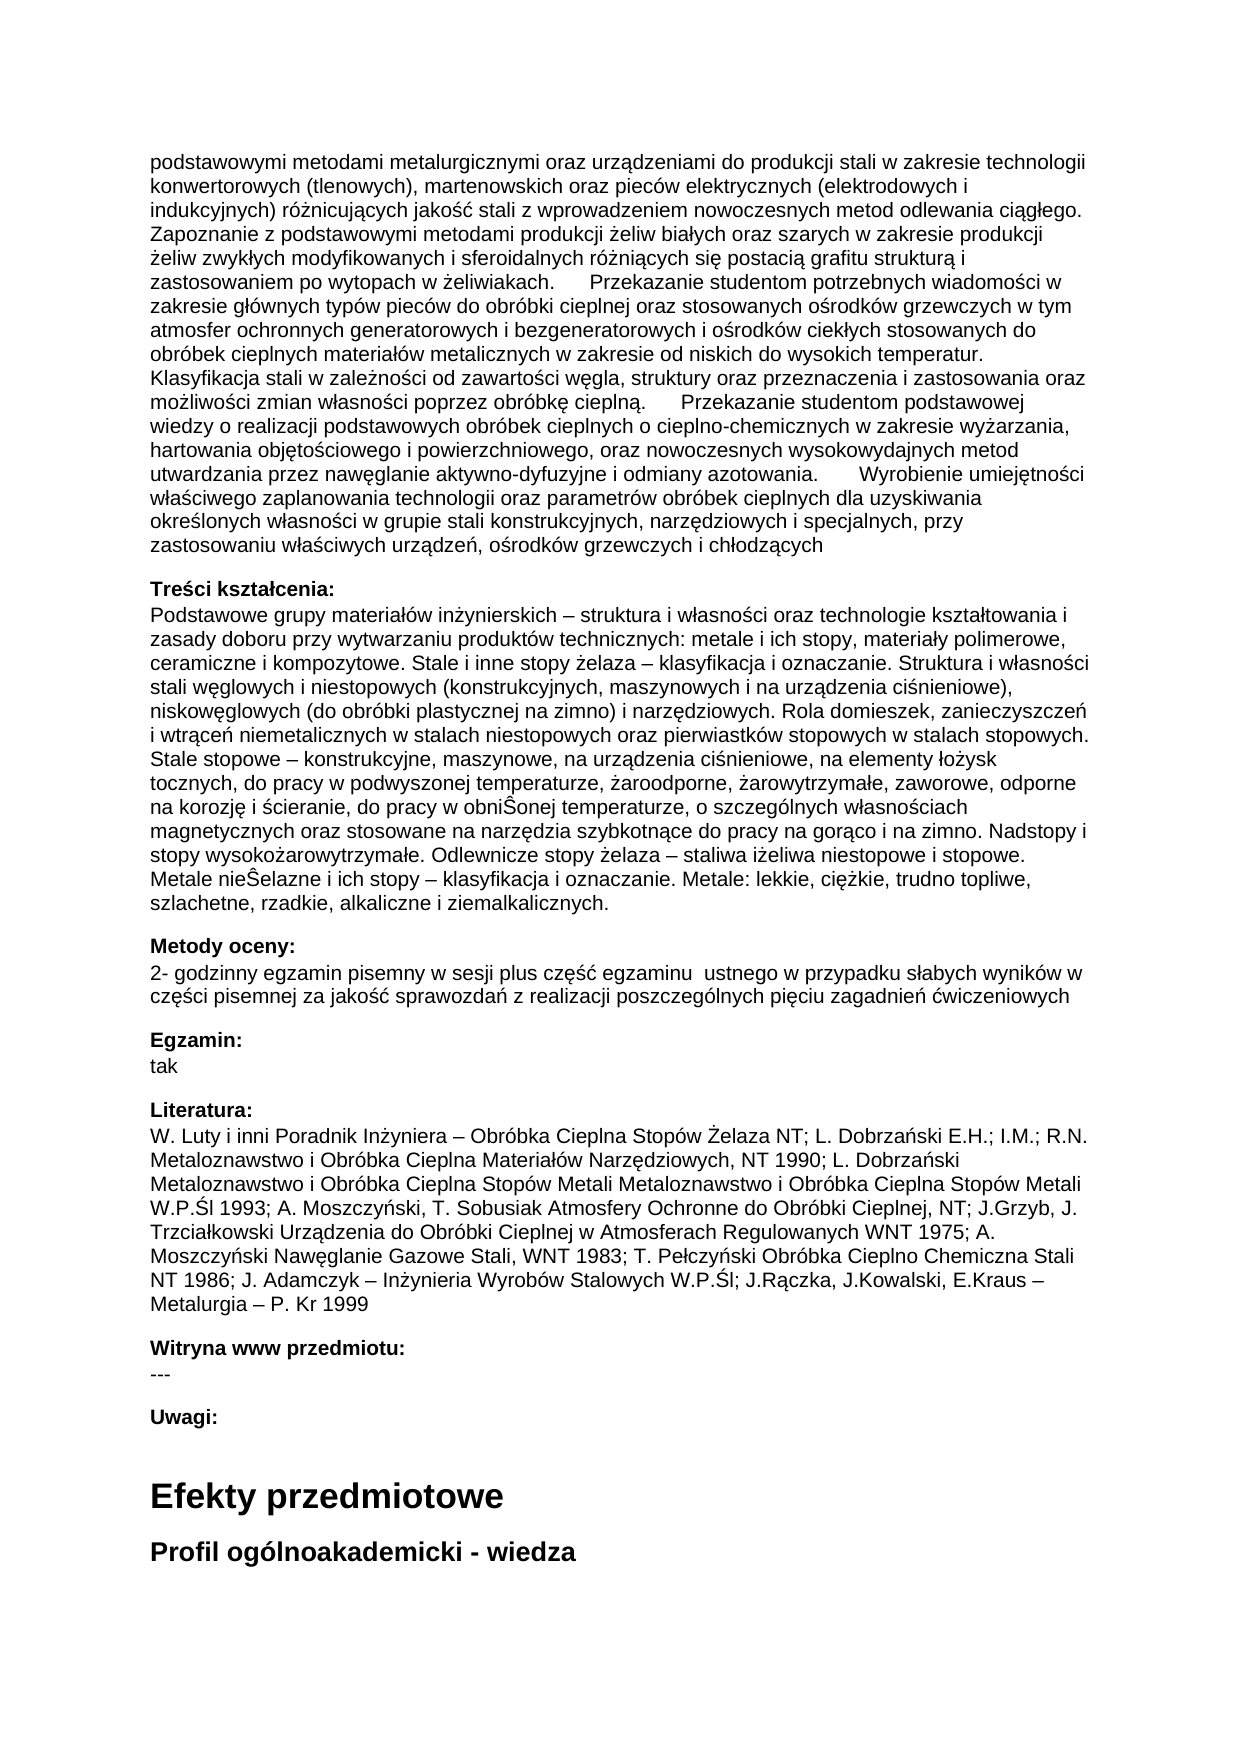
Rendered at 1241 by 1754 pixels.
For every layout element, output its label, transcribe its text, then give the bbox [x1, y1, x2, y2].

text --- [150, 1361, 1090, 1385]
text tak [150, 1054, 1090, 1078]
text Treści kształcenia: [150, 577, 1090, 601]
text Literatura: [150, 1098, 1090, 1122]
text Egzamin: [150, 1028, 1090, 1052]
text 2- godzinny egzamin pisemny w sesji plus część egzaminu ustnego w przypadku słabych wyników w części pisemnej za jakość sprawozdań z realizacji poszczególnych pięciu zagadnień ćwiczeniowych [150, 960, 1090, 1008]
subtitle Profil ogólnoakademicki - wiedza [150, 1536, 1090, 1567]
text Witryna www przedmiotu: [150, 1335, 1090, 1359]
text Metody oceny: [150, 934, 1090, 958]
text W. Luty i inni Poradnik Inżyniera – Obróbka Cieplna Stopów Żelaza NT; L. Dobrzański E.H.; I.M.; R.N. Metaloznawstwo i Obróbka Cieplna Materiałów Narzędziowych, NT 1990; L. Dobrzański Metaloznawstwo i Obróbka Cieplna Stopów Metali Metaloznawstwo i Obróbka Cieplna Stopów Metali W.P.Śl 1993; A. Moszczyński, T. Sobusiak Atmosfery Ochronne do Obróbki Cieplnej, NT; J.Grzyb, J. Trzciałkowski Urządzenia do Obróbki Cieplnej w Atmosferach Regulowanych WNT 1975; A. Moszczyński Nawęglanie Gazowe Stali, WNT 1983; T. Pełczyński Obróbka Cieplno Chemiczna Stali NT 1986; J. Adamczyk – Inżynieria Wyrobów Stalowych W.P.Śl; J.Rączka, J.Kowalski, E.Kraus – Metalurgia – P. Kr 1999 [150, 1124, 1090, 1316]
text Uwagi: [150, 1405, 1090, 1429]
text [150, 150, 1090, 557]
text Podstawowe grupy materiałów inżynierskich – struktura i własności oraz technologie kształtowania i zasady doboru przy wytwarzaniu produktów technicznych: metale i ich stopy, materiały polimerowe, ceramiczne i kompozytowe. Stale i inne stopy żelaza – klasyfikacja i oznaczanie. Struktura i własności stali węglowych i niestopowych (konstrukcyjnych, maszynowych i na urządzenia ciśnieniowe), niskowęglowych (do obróbki plastycznej na zimno) i narzędziowych. Rola domieszek, zanieczyszczeń i wtrąceń niemetalicznych w stalach niestopowych oraz pierwiastków stopowych w stalach stopowych. Stale stopowe – konstrukcyjne, maszynowe, na urządzenia ciśnieniowe, na elementy łożysk tocznych, do pracy w podwyszonej temperaturze, żaroodporne, żarowytrzymałe, zaworowe, odporne na korozję i ścieranie, do pracy w obniŜonej temperaturze, o szczególnych własnościach magnetycznych oraz stosowane na narzędzia szybkotnące do pracy na gorąco i na zimno. Nadstopy i stopy wysokożarowytrzymałe. Odlewnicze stopy żelaza – staliwa iżeliwa niestopowe i stopowe. Metale nieŜelazne i ich stopy – klasyfikacja i oznaczanie. Metale: lekkie, ciężkie, trudno topliwe, szlachetne, rzadkie, alkaliczne i ziemalkalicznych. [150, 603, 1090, 914]
subtitle Efekty przedmiotowe [150, 1475, 1090, 1516]
